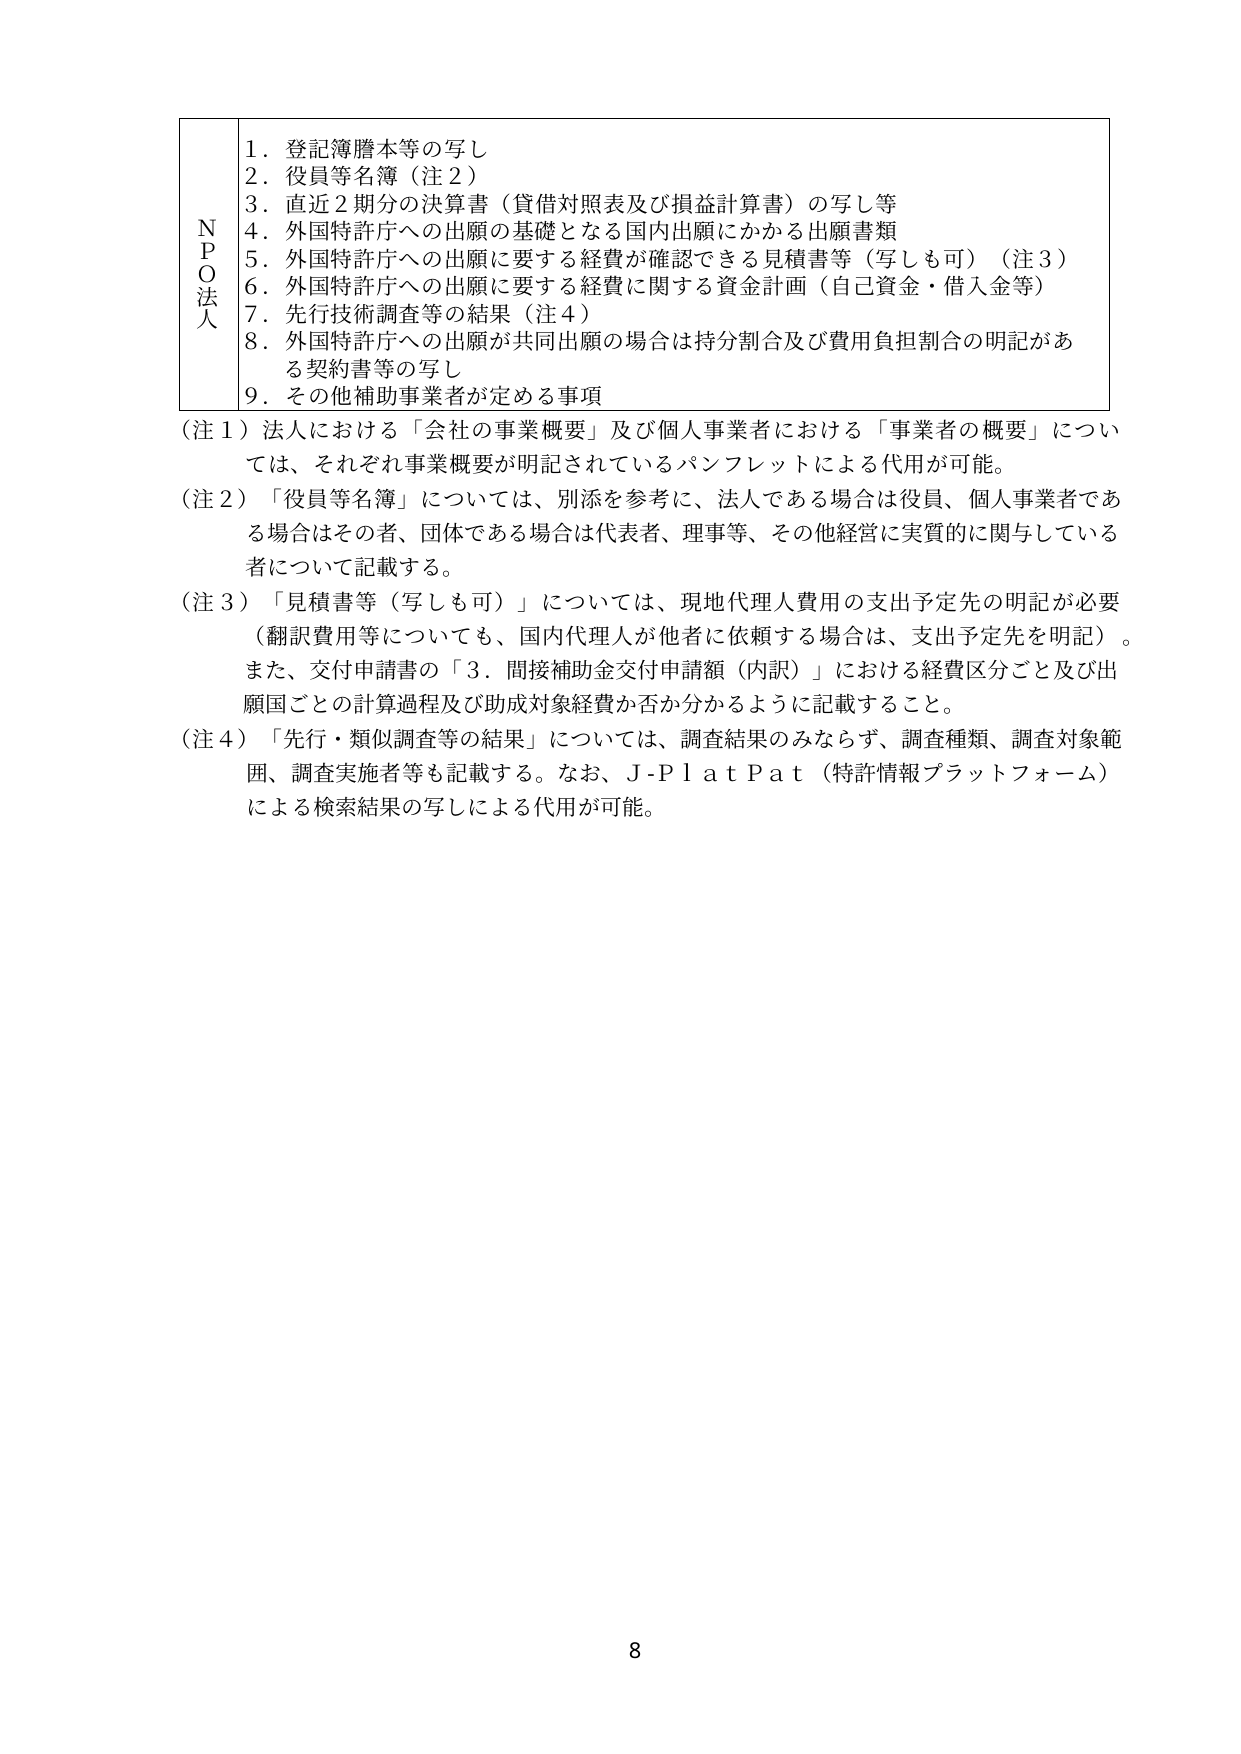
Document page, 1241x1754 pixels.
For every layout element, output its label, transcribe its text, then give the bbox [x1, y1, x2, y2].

table_cell ＮＰＯ法人 [180, 119, 238, 410]
table_cell １．登記簿謄本等の写し ２．役員等名簿（注２） ３．直近２期分の決算書（貸借対照表及び損益計算書）の写し等 ４．外国特許庁への出願の基礎となる国内出願にかかる出願書類 ５．外国特許庁への出願に要する経費が確認できる見積書等（写しも可）（注３） ６．外国特許庁への出願に要する経費に関する資金計画（自己資金・借入金等） ７．先行技術調査等の結果（注４） ８．外国特許庁への出願が共同出願の場合は持分割合及び費用負担割合の明記があ る契約書等の写し ９．その他補助事業者が定める事項 [239, 119, 1109, 410]
text （注２）「役員等名簿」については、別添を参考に、法人である場合は役員、個人事業者である場合はその者、団体である場合は代表者、理事等、その他経営に実質的に関与している者について記載する。 [169, 480, 1122, 583]
text （注４）「先行・類似調査等の結果」については、調査結果のみならず、調査種類、調査対象範囲、調査実施者等も記載する。なお、Ｊ-ＰｌａｔＰａｔ（特許情報プラットフォーム）による検索結果の写しによる代用が可能。 [169, 720, 1122, 822]
text （注３）「見積書等（写しも可）」については、現地代理人費用の支出予定先の明記が必要（翻訳費用等についても、国内代理人が他者に依頼する場合は、支出予定先を明記）。また、交付申請書の「３．間接補助金交付申請額（内訳）」における経費区分ごと及び出願国ごとの計算過程及び助成対象経費か否か分かるように記載すること。 [169, 583, 1122, 720]
text （注１）法人における「会社の事業概要」及び個人事業者における「事業者の概要」については、それぞれ事業概要が明記されているパンフレットによる代用が可能。 [169, 411, 1122, 480]
